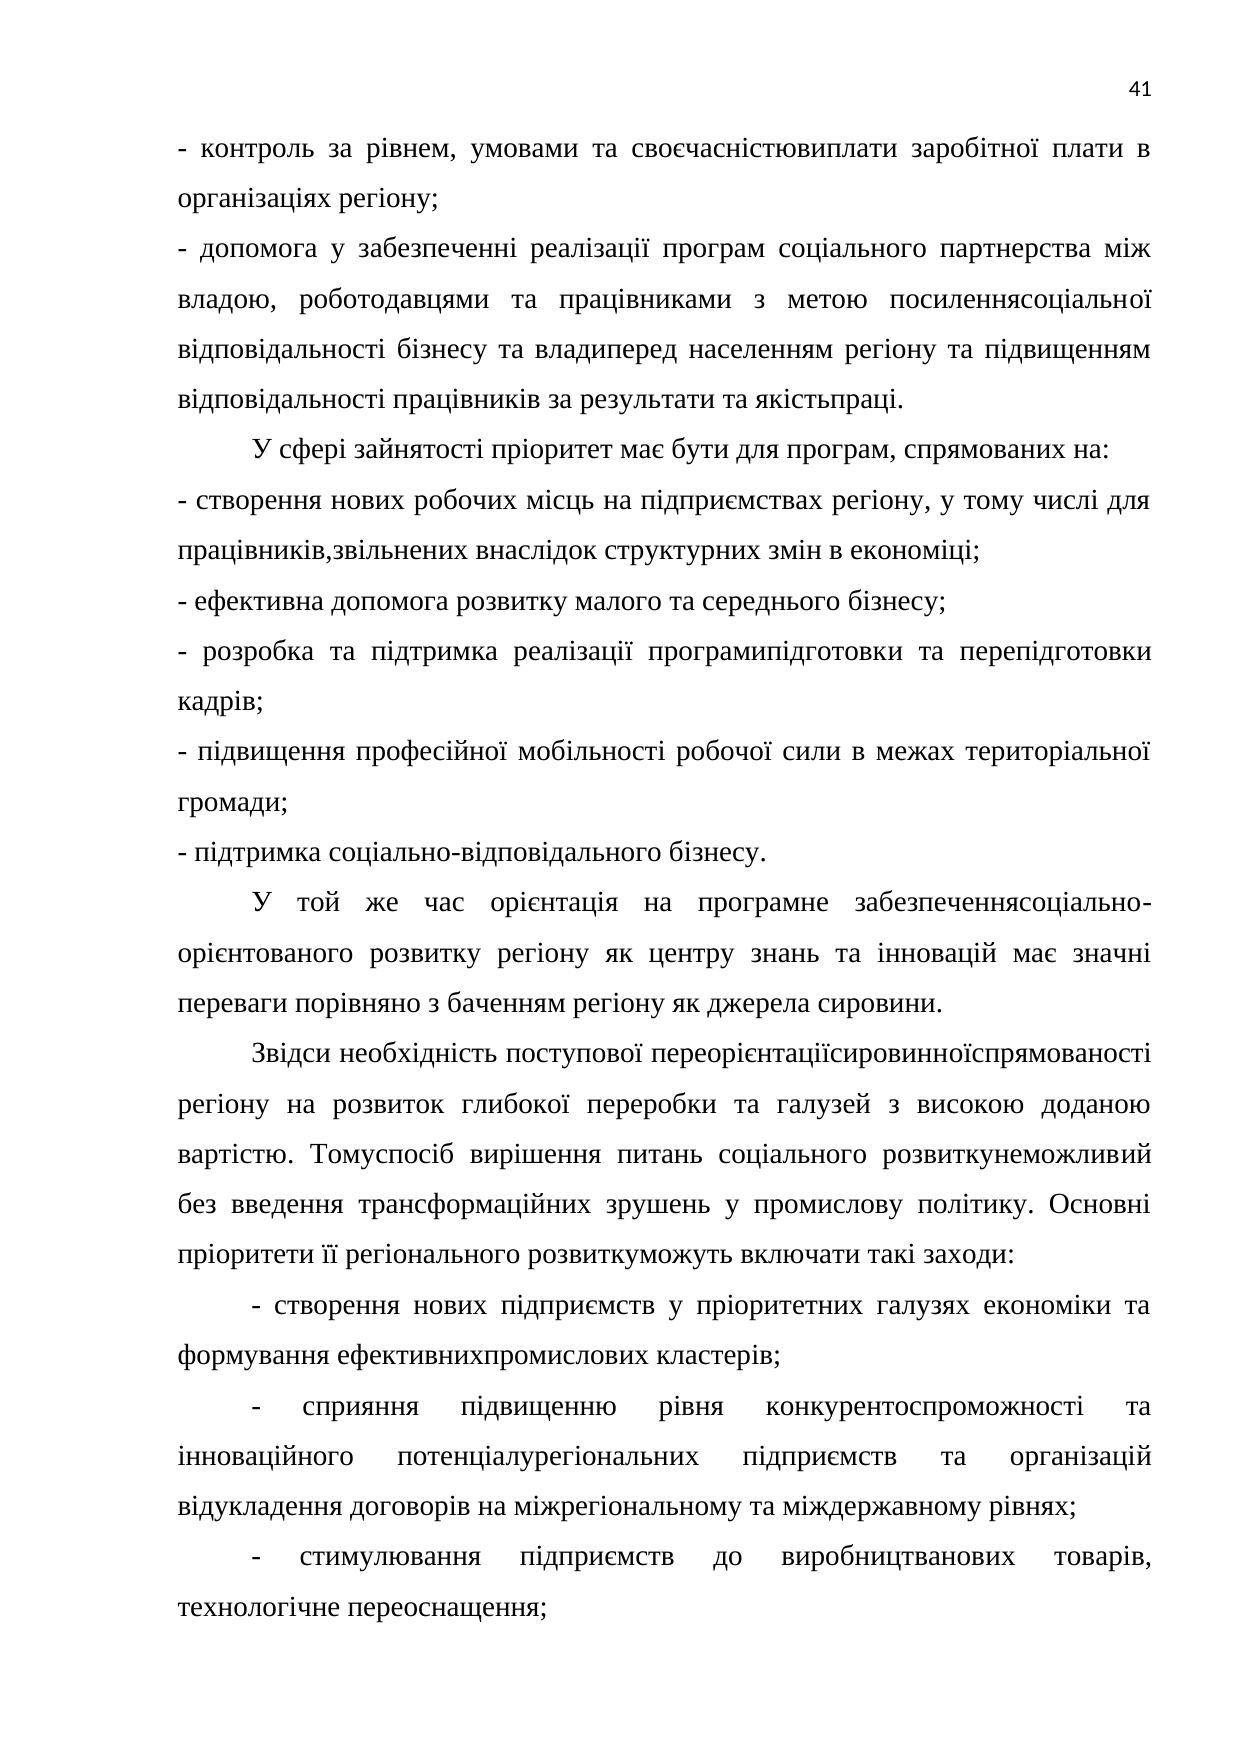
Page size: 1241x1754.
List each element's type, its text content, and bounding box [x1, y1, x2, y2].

text - підвищення професійної мобільності робочої сили в межах територіальної громади; [177, 733, 1152, 817]
text - стимулювання підприємств до виробництванових товарів, технологічне переоснащення; [177, 1538, 1152, 1622]
text - підтримка соціально-відповідального бізнесу. [177, 834, 1152, 868]
text - контроль за рівнем, умовами та своєчасністювиплати заробітної плати в організаціях регіону; [177, 130, 1152, 214]
text Звідси необхідність поступової переорієнтаціїсировинноїспрямованості регіону на розвиток глибокої переробки та галузей з високою доданою вартістю. Томуспосіб вирішення питань соціального розвиткунеможливий без введення трансформаційних зрушень у промислову політику. Основні пріоритети її регіонального розвиткуможуть включати такі заходи: [177, 1035, 1152, 1270]
text У той же час орієнтація на програмне забезпеченнясоціально- орієнтованого розвитку регіону як центру знань та інновацій має значні переваги порівняно з баченням регіону як джерела сировини. [177, 884, 1152, 1019]
text - сприяння підвищенню рівня конкурентоспроможності та інноваційного потенціалурегіональних підприємств та організацій відукладення договорів на міжрегіональному та міждержавному рівнях; [177, 1388, 1152, 1522]
text - ефективна допомога розвитку малого та середнього бізнесу; [177, 583, 1152, 616]
text - створення нових робочих місць на підприємствах регіону, у тому числі для працівників,звільнених внаслідок структурних змін в економіці; [177, 482, 1152, 566]
text - розробка та підтримка реалізації програмипідготовки та перепідготовки кадрів; [177, 633, 1152, 717]
text У сфері зайнятості пріоритет має бути для програм, спрямованих на: [177, 432, 1152, 465]
text - створення нових підприємств у пріоритетних галузях економіки та формування ефективнихпромислових кластерів; [177, 1287, 1152, 1371]
text - допомога у забезпеченні реалізації програм соціального партнерства між владою, роботодавцями та працівниками з метою посиленнясоціальної відповідальності бізнесу та владиперед населенням регіону та підвищенням відповідальності працівників за результати та якістьпраці. [177, 230, 1152, 415]
